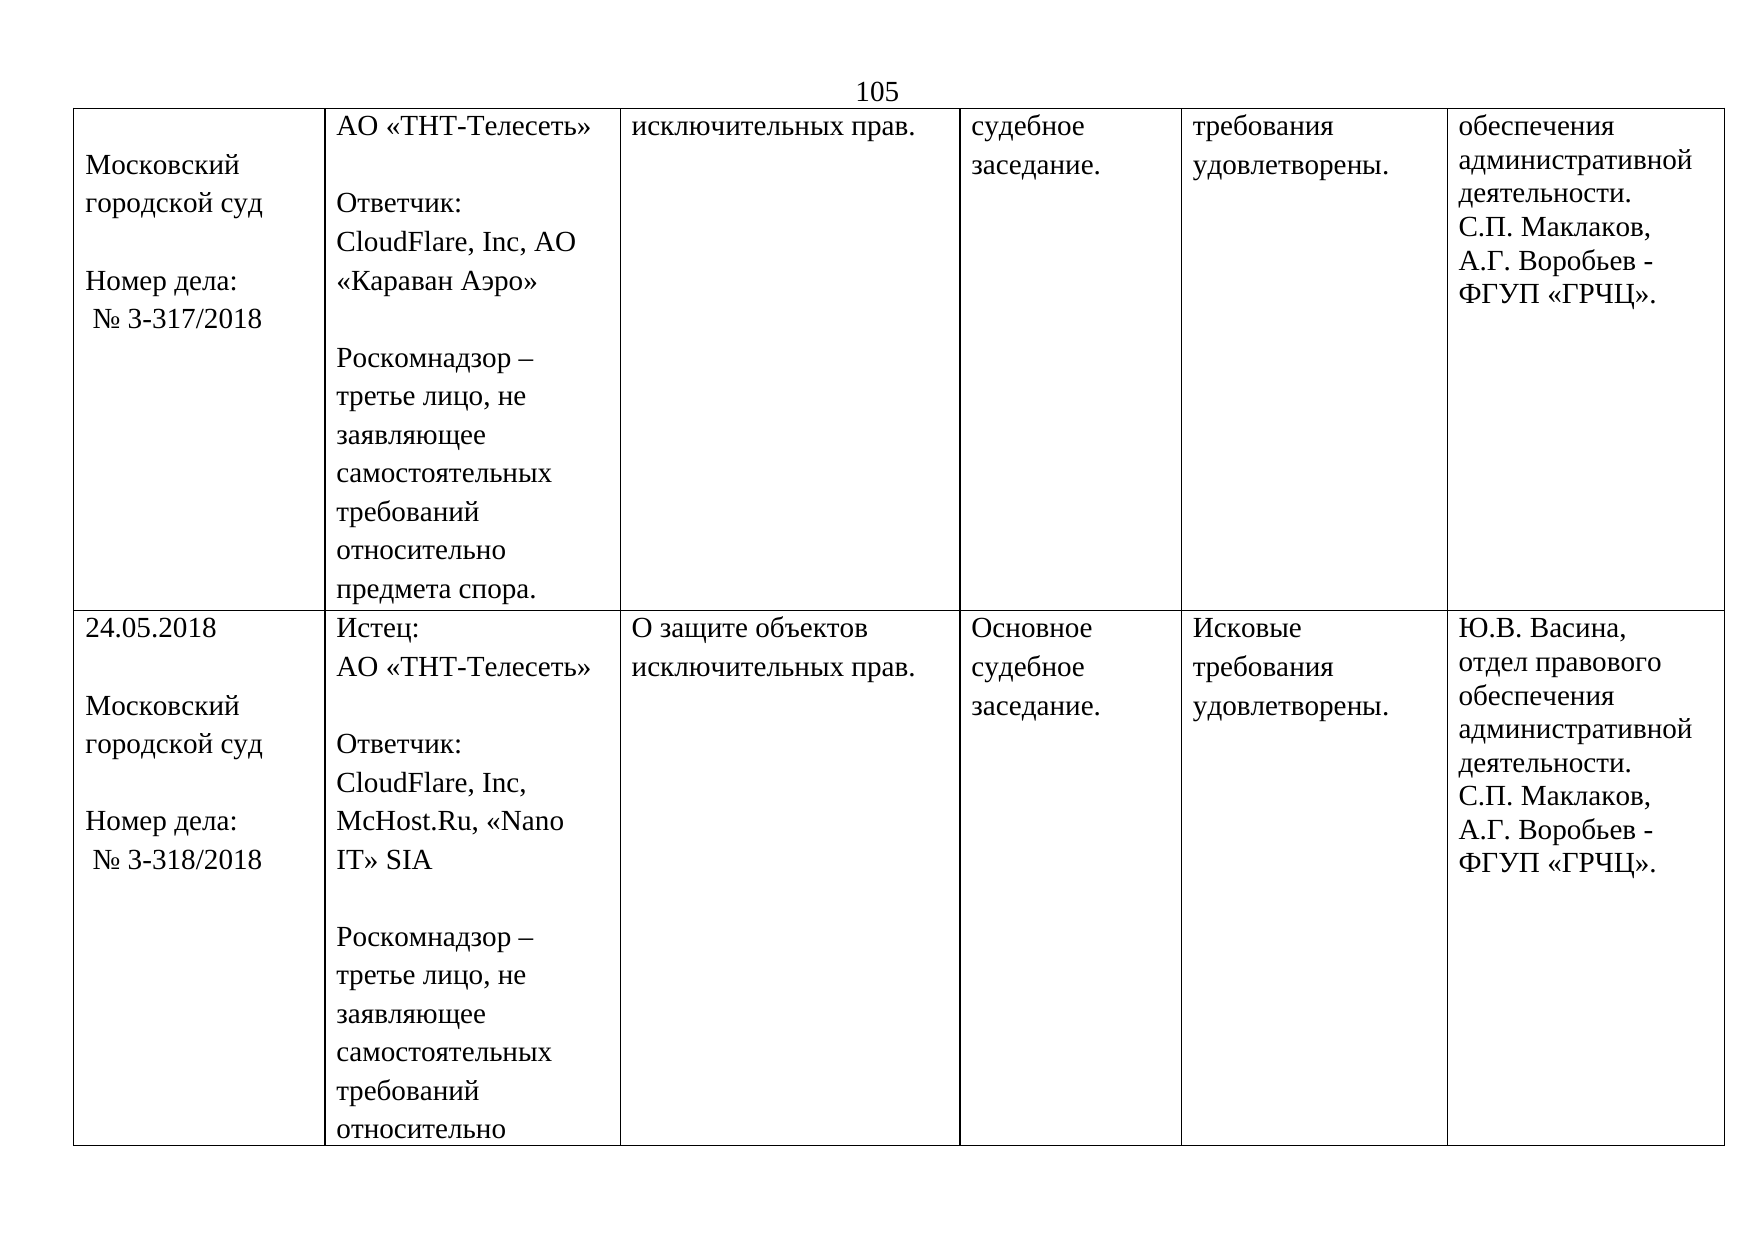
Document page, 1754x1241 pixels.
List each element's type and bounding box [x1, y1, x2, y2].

table_cell [961, 109, 1181, 609]
table_cell [74, 611, 324, 1145]
table_cell [1182, 611, 1447, 1145]
table_cell [326, 611, 620, 1145]
table_cell [961, 611, 1181, 1145]
table_cell [1448, 109, 1724, 609]
table_cell [621, 611, 959, 1145]
table_cell [1182, 109, 1447, 609]
table_cell [326, 109, 620, 609]
table_cell [621, 109, 959, 609]
table_cell [74, 109, 324, 609]
table_cell [1448, 611, 1724, 1145]
